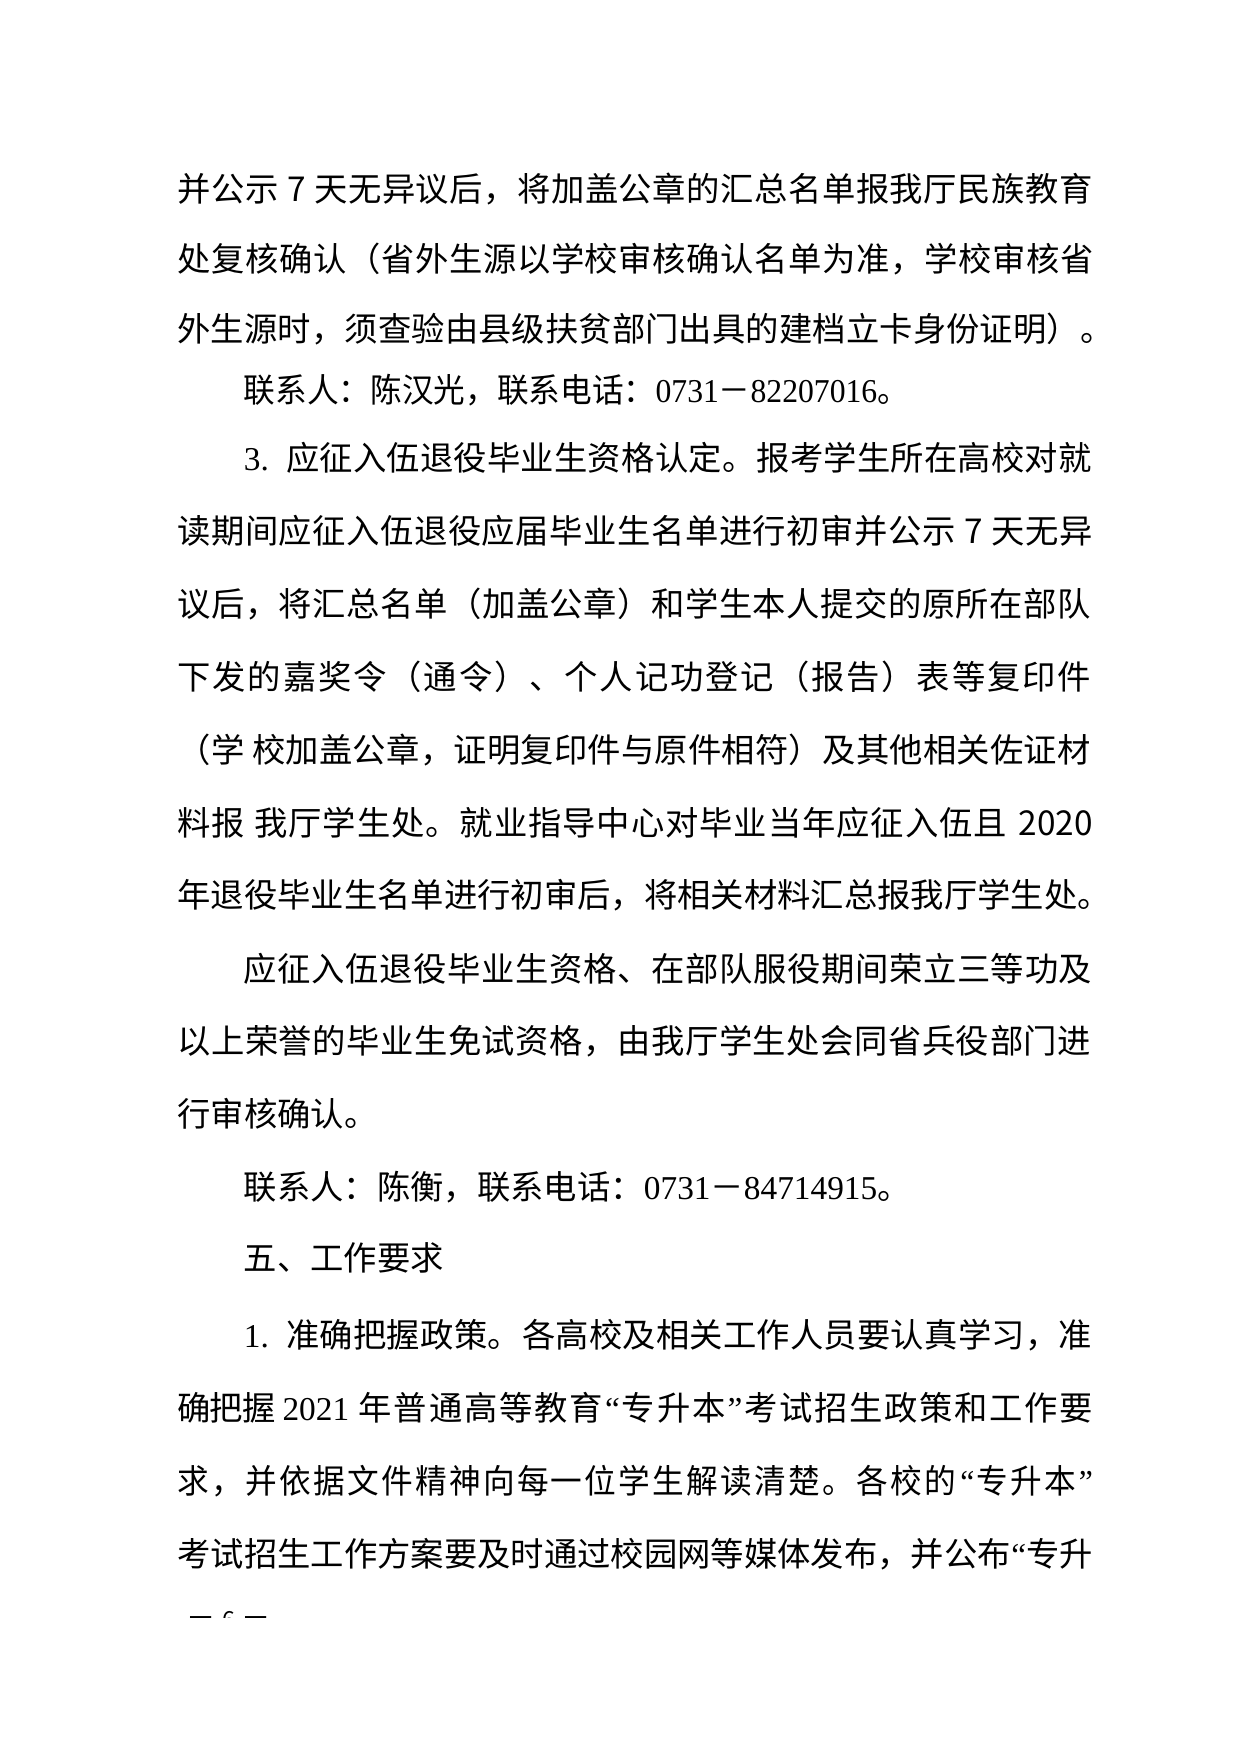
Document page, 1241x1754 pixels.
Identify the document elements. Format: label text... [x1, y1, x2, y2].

list 应征入伍退役毕业生资格认定。报考学生所在高校对就读期间应征入伍退役应届毕业生名单进行初审并公示 7 天无异议后，将汇总名单（加盖公章）和学生本人提交的原所在部队 下发的嘉奖令（通令）、个人记功登记（报告）表等复印件（学 校加盖公章，证明复印件与原件相符）及其他相关佐证材料报 我厅学生处。就业指导中心对毕业当年应征入伍且 2020 年退役毕业生名单进行初审后，将相关材料汇总报我厅学生处。 [177, 432, 1093, 917]
text 联系人：陈衡，联系电话：0731－84714915。 [244, 1161, 1121, 1209]
text 联系人：陈汉光，联系电话：0731－82207016。 [244, 372, 1121, 410]
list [177, 1309, 1093, 1576]
text 五、工作要求 [244, 1232, 1121, 1280]
text 应征入伍退役毕业生资格、在部队服役期间荣立三等功及 以上荣誉的毕业生免试资格，由我厅学生处会同省兵役部门进 行审核确认。 [177, 942, 1093, 1136]
text 并公示 7 天无异议后，将加盖公章的汇总名单报我厅民族教育处复核确认（省外生源以学校审核确认名单为准，学校审核省 外生源时，须查验由县级扶贫部门出具的建档立卡身份证明）。 [177, 163, 1094, 351]
